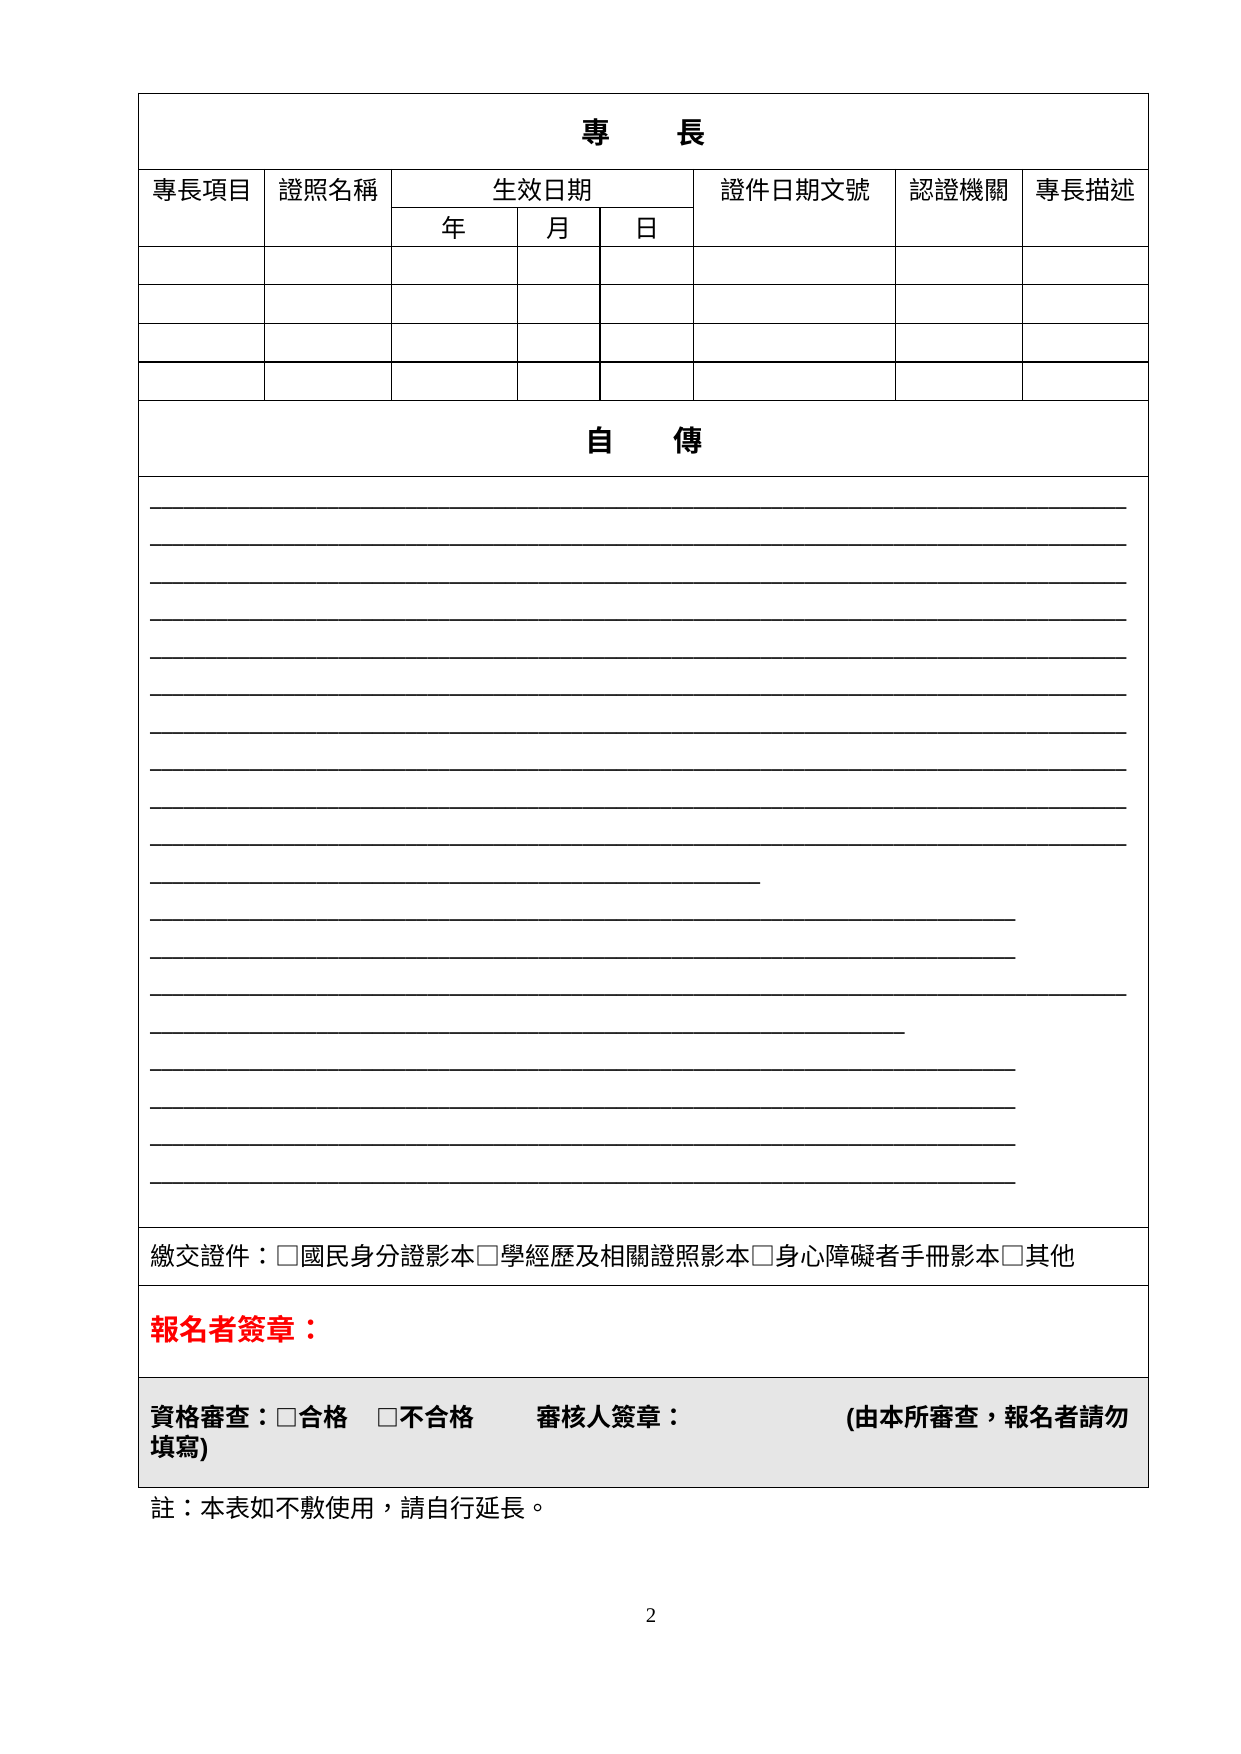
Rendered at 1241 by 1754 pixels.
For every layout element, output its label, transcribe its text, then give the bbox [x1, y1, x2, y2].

table_cell [1023, 285, 1148, 323]
table_cell [601, 247, 693, 284]
table_cell 證照名稱 [265, 170, 391, 246]
table_cell [694, 363, 895, 400]
table_cell [518, 324, 599, 361]
table_cell [392, 285, 517, 323]
table_cell [694, 285, 895, 323]
table_cell [896, 247, 1022, 284]
table_cell [1023, 363, 1148, 400]
table_cell [896, 285, 1022, 323]
table_cell [392, 324, 517, 361]
table_cell 認證機關 [896, 170, 1022, 246]
table_cell 專長項目 [139, 170, 264, 246]
text 註：本表如不敷使用，請自行延長。 [150, 1488, 1152, 1526]
table_cell [1023, 247, 1148, 284]
table_cell 報名者簽章： [139, 1286, 1148, 1377]
table_cell 繳交證件：□國民身分證影本□學經歷及相關證照影本□身心障礙者手冊影本□其他 [139, 1228, 1148, 1284]
table_cell [265, 363, 391, 400]
table_cell [392, 363, 517, 400]
table_cell [896, 363, 1022, 400]
table_cell [518, 285, 599, 323]
table_cell [896, 324, 1022, 361]
table_cell 年 [392, 208, 517, 246]
table_cell [601, 285, 693, 323]
table_cell [139, 285, 264, 323]
table_cell [265, 324, 391, 361]
table_cell [518, 247, 599, 284]
table_cell 月 [518, 208, 599, 246]
table_cell [139, 247, 264, 284]
table_cell [139, 363, 264, 400]
table_cell [265, 285, 391, 323]
table_cell 專長描述 [1023, 170, 1148, 246]
table_cell [139, 324, 264, 361]
table_cell [601, 363, 693, 400]
table_cell 專 長 [139, 94, 1148, 169]
table_cell 證件日期文號 [694, 170, 895, 246]
table_cell _______________________________________________________________________________________________________________________________________________________________________________________________________________________________________________________________________________________________________________________________________________________________________________________________________________________________________________________________________________________________________________________________________________________________________________________________________________________________________________________________________________________________________________________________________________________________________________________________________________________________________________________________________________________________________________________________________________________________________ ______________________________________________________________________________ ______________________________________________________________________________ ____________________________________________________________________________________________________________________________________________________________ ______________________________________________________________________________ ______________________________________________________________________________ ______________________________________________________________________________ ______________________________________________________________________________ [139, 477, 1148, 1227]
table_cell [694, 324, 895, 361]
table_cell 資格審查：□合格 □不合格 審核人簽章： (由本所審查，報名者請勿填寫) [139, 1378, 1148, 1487]
table_cell 生效日期 [392, 170, 693, 207]
table_cell 日 [601, 208, 693, 246]
table_cell [601, 324, 693, 361]
table_cell 自 傳 [139, 401, 1148, 476]
table_cell [265, 247, 391, 284]
table_cell [518, 363, 599, 400]
table_cell [1023, 324, 1148, 361]
table_cell [392, 247, 517, 284]
table_cell [694, 247, 895, 284]
